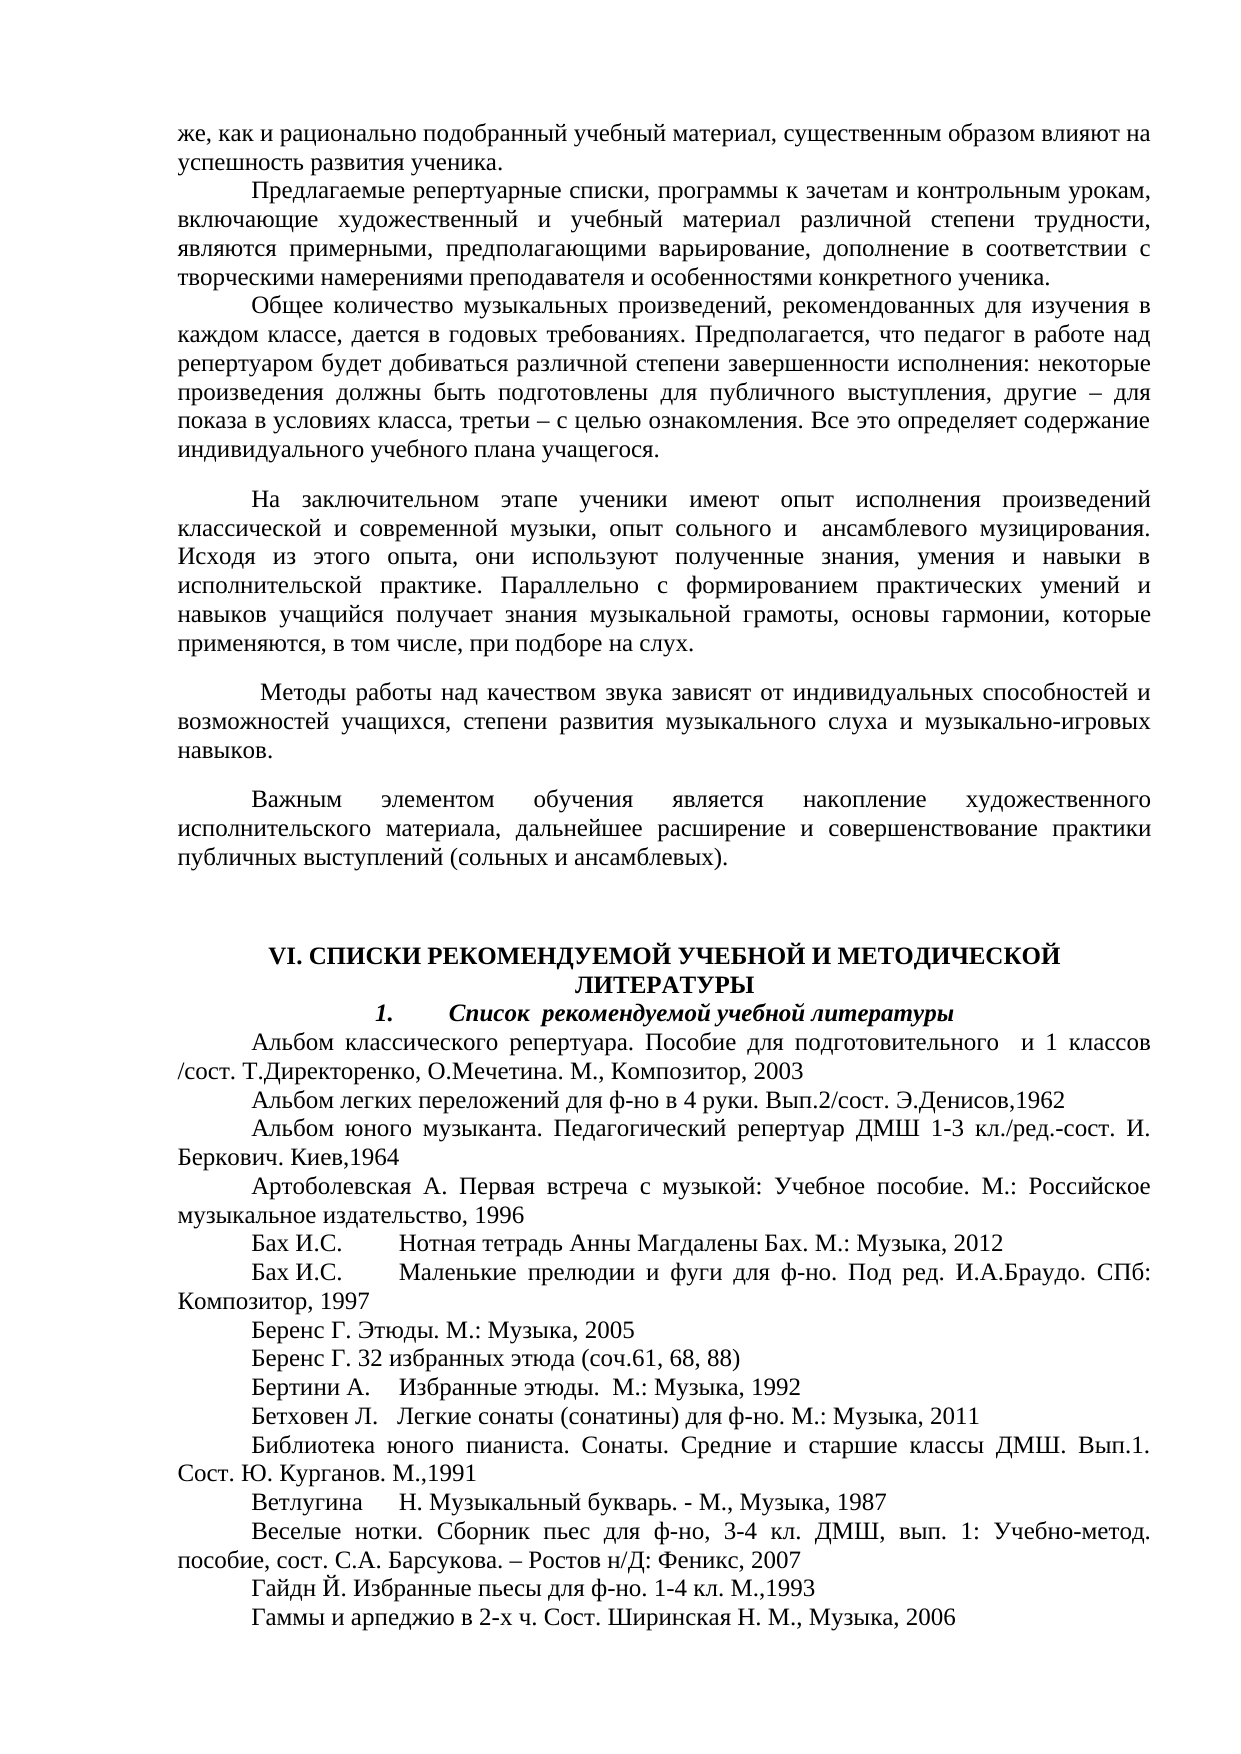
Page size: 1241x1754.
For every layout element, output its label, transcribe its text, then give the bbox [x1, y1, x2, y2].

text Предлагаемые репертуарные списки, программы к зачетам и контрольным урокам, включающие художественный и учебный материал различной степени трудности, являются примерными, предполагающими варьирование, дополнение в соответствии с творческими намерениями преподавателя и особенностями конкретного ученика. [177, 176, 1152, 291]
text Общее количество музыкальных произведений, рекомендованных для изучения в каждом классе, дается в годовых требованиях. Предполагается, что педагог в работе над репертуаром будет добиваться различной степени завершенности исполнения: некоторые произведения должны быть подготовлены для публичного выступления, другие – для показа в условиях класса, третьи – с целью ознакомления. Все это определяет содержание индивидуального учебного плана учащегося. [177, 291, 1152, 463]
text VI. СПИСКИ РЕКОМЕНДУЕМОЙ УЧЕБНОЙ И МЕТОДИЧЕСКОЙ ЛИТЕРАТУРЫ [177, 941, 1152, 998]
text Альбом юного музыканта. Педагогический репертуар ДМШ 1-3 кл./ред.-сост. И. Беркович. Киев,1964 [177, 1113, 1152, 1171]
text Артоболевская А. Первая встреча с музыкой: Учебное пособие. М.: Российское музыкальное издательство, 1996 [177, 1171, 1152, 1228]
text Бетховен Л. Легкие сонаты (сонатины) для ф-но. М.: Музыка, 2011 [177, 1401, 1152, 1430]
text Библиотека юного пианиста. Сонаты. Средние и старшие классы ДМШ. Вып.1. Сост. Ю. Курганов. М.,1991 [177, 1430, 1152, 1487]
text Альбом легких переложений для ф-но в 4 руки. Вып.2/сост. Э.Денисов,1962 [177, 1085, 1152, 1113]
text Беренс Г. 32 избранных этюда (соч.61, 68, 88) [177, 1343, 1152, 1372]
text Бертини А. Избранные этюды. М.: Музыка, 1992 [177, 1372, 1152, 1401]
list Список рекомендуемой учебной литературы [177, 998, 1152, 1027]
text Ветлугина Н. Музыкальный букварь. - М., Музыка, 1987 [177, 1487, 1152, 1516]
text На заключительном этапе ученики имеют опыт исполнения произведений классической и современной музыки, опыт сольного и ансамблевого музицирования. Исходя из этого опыта, они используют полученные знания, умения и навыки в исполнительской практике. Параллельно с формированием практических умений и навыков учащийся получает знания музыкальной грамоты, основы гармонии, которые применяются, в том числе, при подборе на слух. [177, 484, 1152, 656]
text Гаммы и арпеджио в 2-х ч. Сост. Ширинская Н. М., Музыка, 2006 [177, 1602, 1152, 1631]
text Беренс Г. Этюды. М.: Музыка, 2005 [177, 1315, 1152, 1343]
text Бах И.С. Маленькие прелюдии и фуги для ф-но. Под ред. И.А.Браудо. СПб: Композитор, 1997 [177, 1257, 1152, 1315]
text Методы работы над качеством звука зависят от индивидуальных способностей и возможностей учащихся, степени развития музыкального слуха и музыкально-игровых навыков. [177, 677, 1152, 763]
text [177, 118, 1152, 176]
text Альбом классического репертуара. Пособие для подготовительного и 1 классов /сост. Т.Директоренко, О.Мечетина. М., Композитор, 2003 [177, 1027, 1152, 1085]
text Важным элементом обучения является накопление художественного исполнительского материала, дальнейшее расширение и совершенствование практики публичных выступлений (сольных и ансамблевых). [177, 784, 1152, 871]
text Бах И.С. Нотная тетрадь Анны Магдалены Бах. М.: Музыка, 2012 [177, 1228, 1152, 1257]
text Веселые нотки. Сборник пьес для ф-но, 3-4 кл. ДМШ, вып. 1: Учебно-метод. пособие, сост. С.А. Барсукова. – Ростов н/Д: Феникс, 2007 [177, 1516, 1152, 1573]
text Гайдн Й. Избранные пьесы для ф-но. 1-4 кл. М.,1993 [177, 1573, 1152, 1602]
